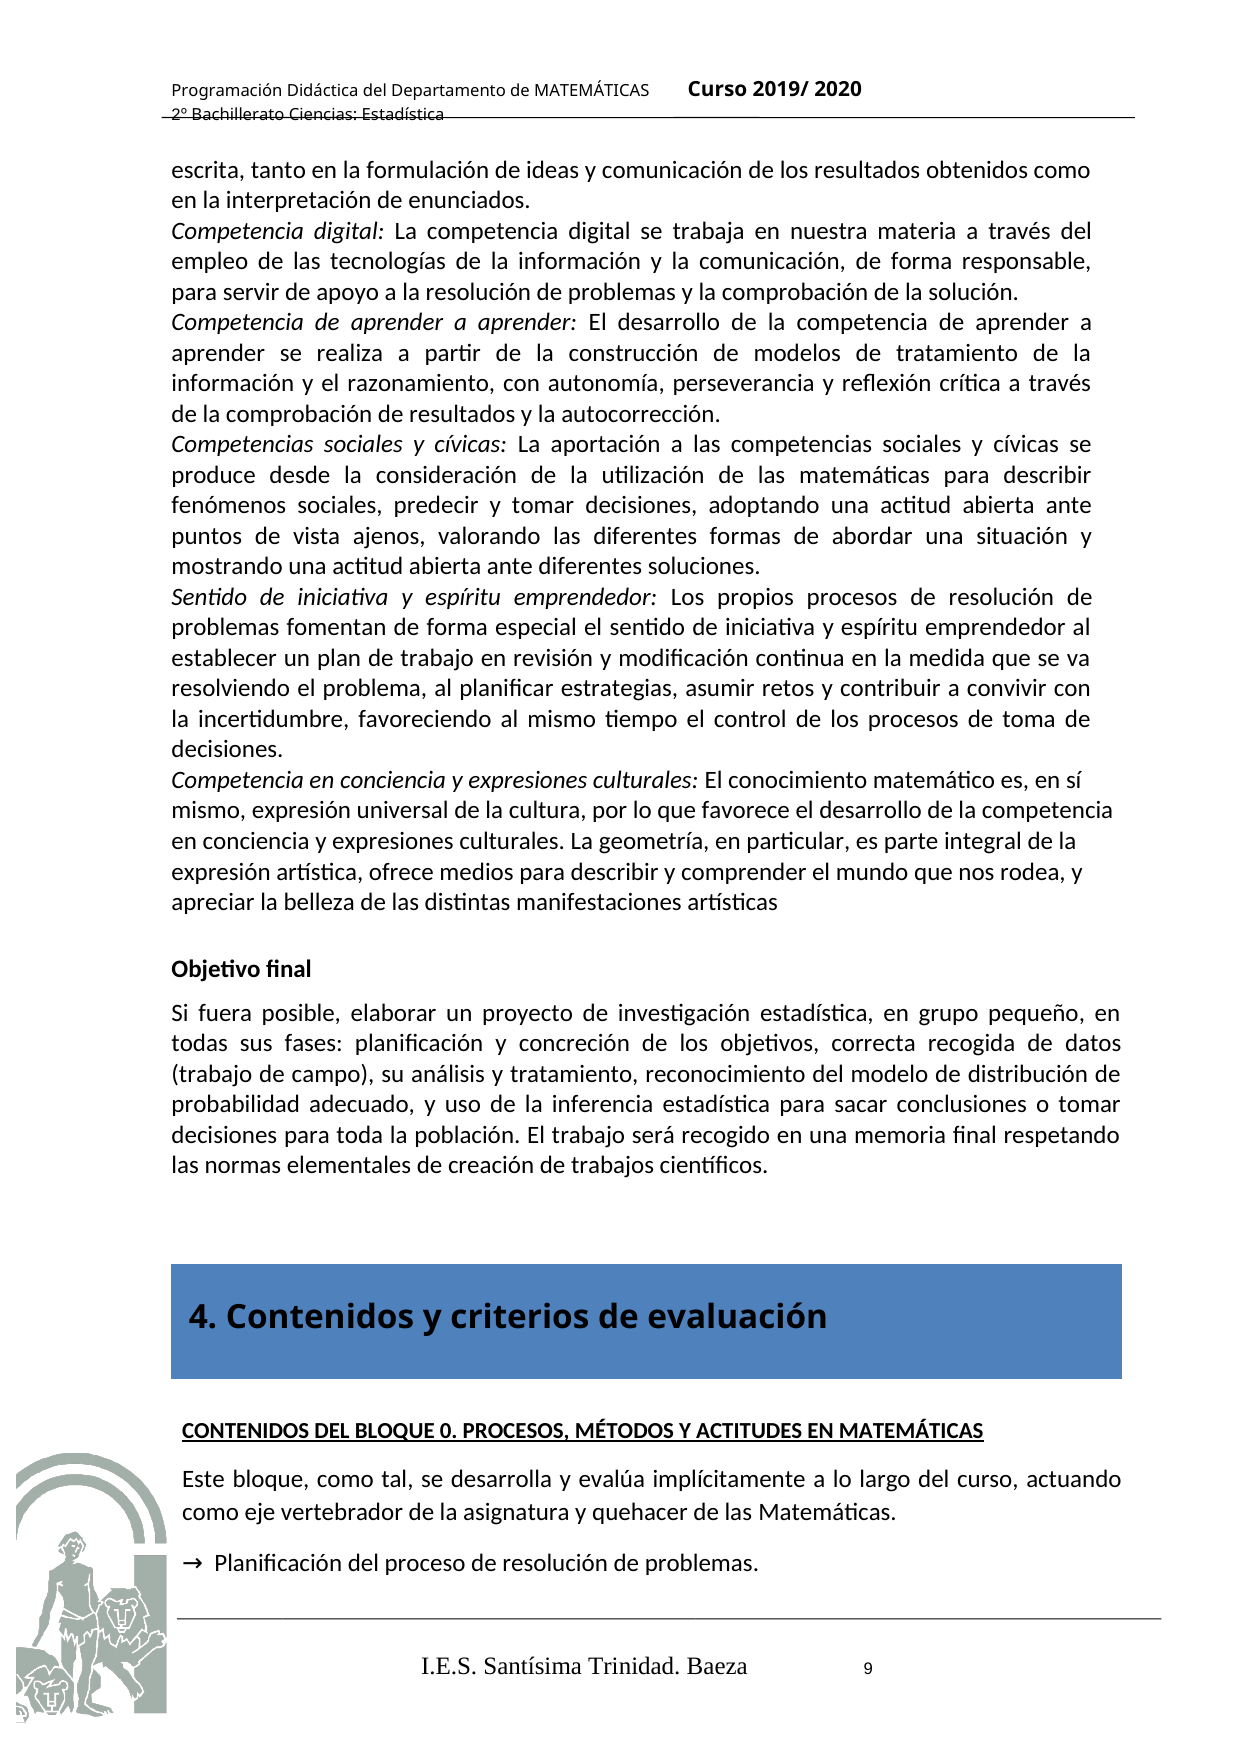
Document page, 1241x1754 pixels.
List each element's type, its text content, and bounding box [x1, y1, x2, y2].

text Sentido de iniciativa y espíritu emprendedor: Los propios procesos de resolución de problemas fomentan de forma especial el sentido de iniciativa y espíritu emprendedor al establecer un plan de trabajo en revisión y modificación continua en la medida que se va resolviendo el problema, al planificar estrategias, asumir retos y contribuir a convivir con la incertidumbre, favoreciendo al mismo tiempo el control de los procesos de toma de decisiones. [171, 581, 1093, 764]
subtitle Objetivo final [171, 954, 1122, 984]
text Competencia de aprender a aprender: El desarrollo de la competencia de aprender a aprender se realiza a partir de la construcción de modelos de tratamiento de la información y el razonamiento, con autonomía, perseverancia y reflexión crítica a través de la comprobación de resultados y la autocorrección. [171, 306, 1093, 428]
text Competencia en conciencia y expresiones culturales: El conocimiento matemático es, en sí mismo, expresión universal de la cultura, por lo que favorece el desarrollo de la competencia en conciencia y expresiones culturales. La geometría, en particular, es parte integral de la expresión artística, ofrece medios para describir y comprender el mundo que nos rodea, y apreciar la belleza de las distintas manifestaciones artísticas [171, 764, 1122, 917]
text CONTENIDOS DEL BLOQUE 0. PROCESOS, MÉTODOS Y ACTITUDES EN MATEMÁTICAS [182, 1416, 1122, 1444]
text 4. Contenidos y criterios de evaluación [171, 1292, 1122, 1338]
text Competencias sociales y cívicas: La aportación a las competencias sociales y cívicas se produce desde la consideración de la utilización de las matemáticas para describir fenómenos sociales, predecir y tomar decisiones, adoptando una actitud abierta ante puntos de vista ajenos, valorando las diferentes formas de abordar una situación y mostrando una actitud abierta ante diferentes soluciones. [171, 428, 1093, 581]
text Si fuera posible, elaborar un proyecto de investigación estadística, en grupo pequeño, en todas sus fases: planificación y concreción de los objetivos, correcta recogida de datos (trabajo de campo), su análisis y tratamiento, reconocimiento del modelo de distribución de probabilidad adecuado, y uso de la inferencia estadística para sacar conclusiones o tomar decisiones para toda la población. El trabajo será recogido en una memoria final respetando las normas elementales de creación de trabajos científicos. [171, 997, 1122, 1180]
text Competencia digital: La competencia digital se trabaja en nuestra materia a través del empleo de las tecnologías de la información y la comunicación, de forma responsable, para servir de apoyo a la resolución de problemas y la comprobación de la solución. [171, 215, 1093, 306]
picture [16, 1453, 168, 1724]
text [171, 154, 1093, 215]
text Este bloque, como tal, se desarrolla y evalúa implícitamente a lo largo del curso, actuando como eje vertebrador de la asignatura y quehacer de las Matemáticas. [182, 1463, 1122, 1526]
text → Planificación del proceso de resolución de problemas. [182, 1545, 1122, 1579]
